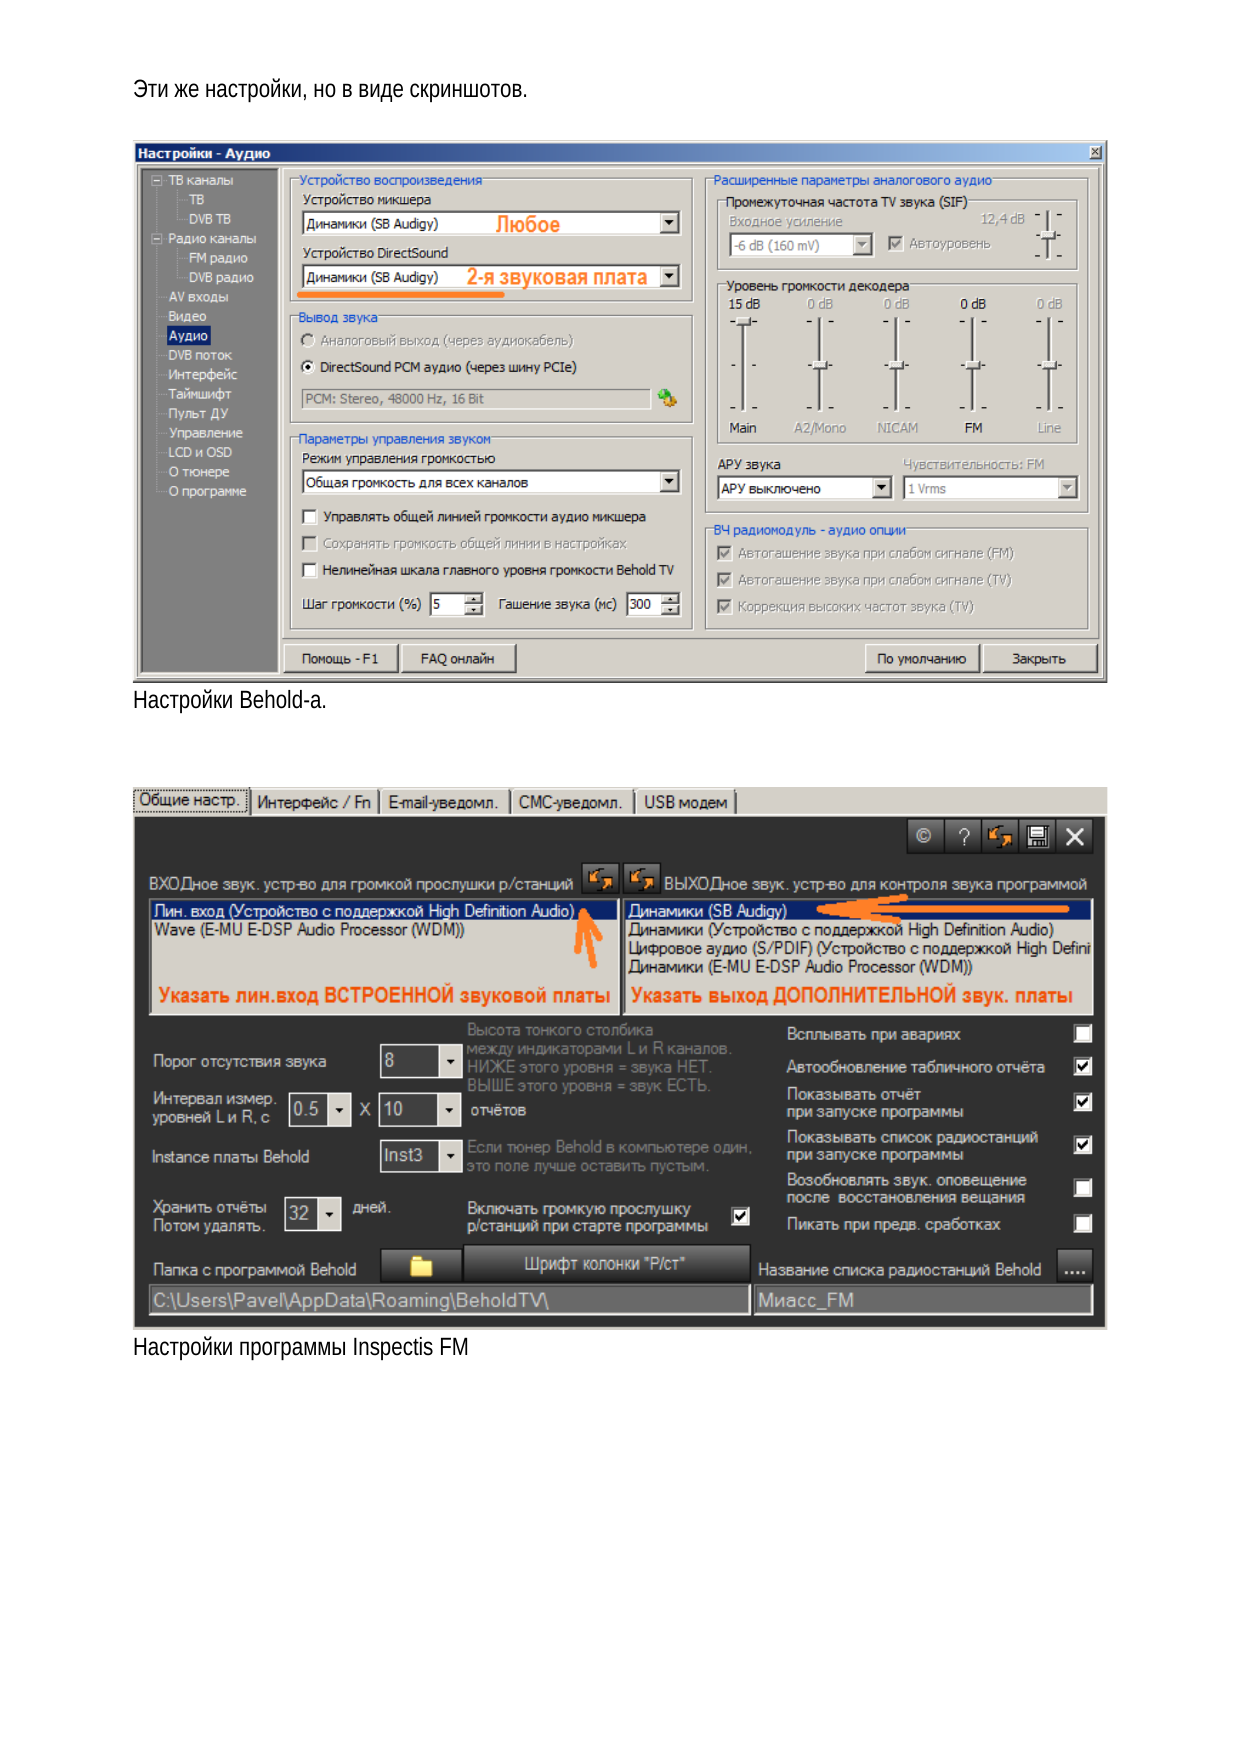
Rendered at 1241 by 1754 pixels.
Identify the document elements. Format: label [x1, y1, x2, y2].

picture [132, 140, 1108, 683]
text [133, 74, 1152, 1360]
picture [132, 787, 1108, 1330]
